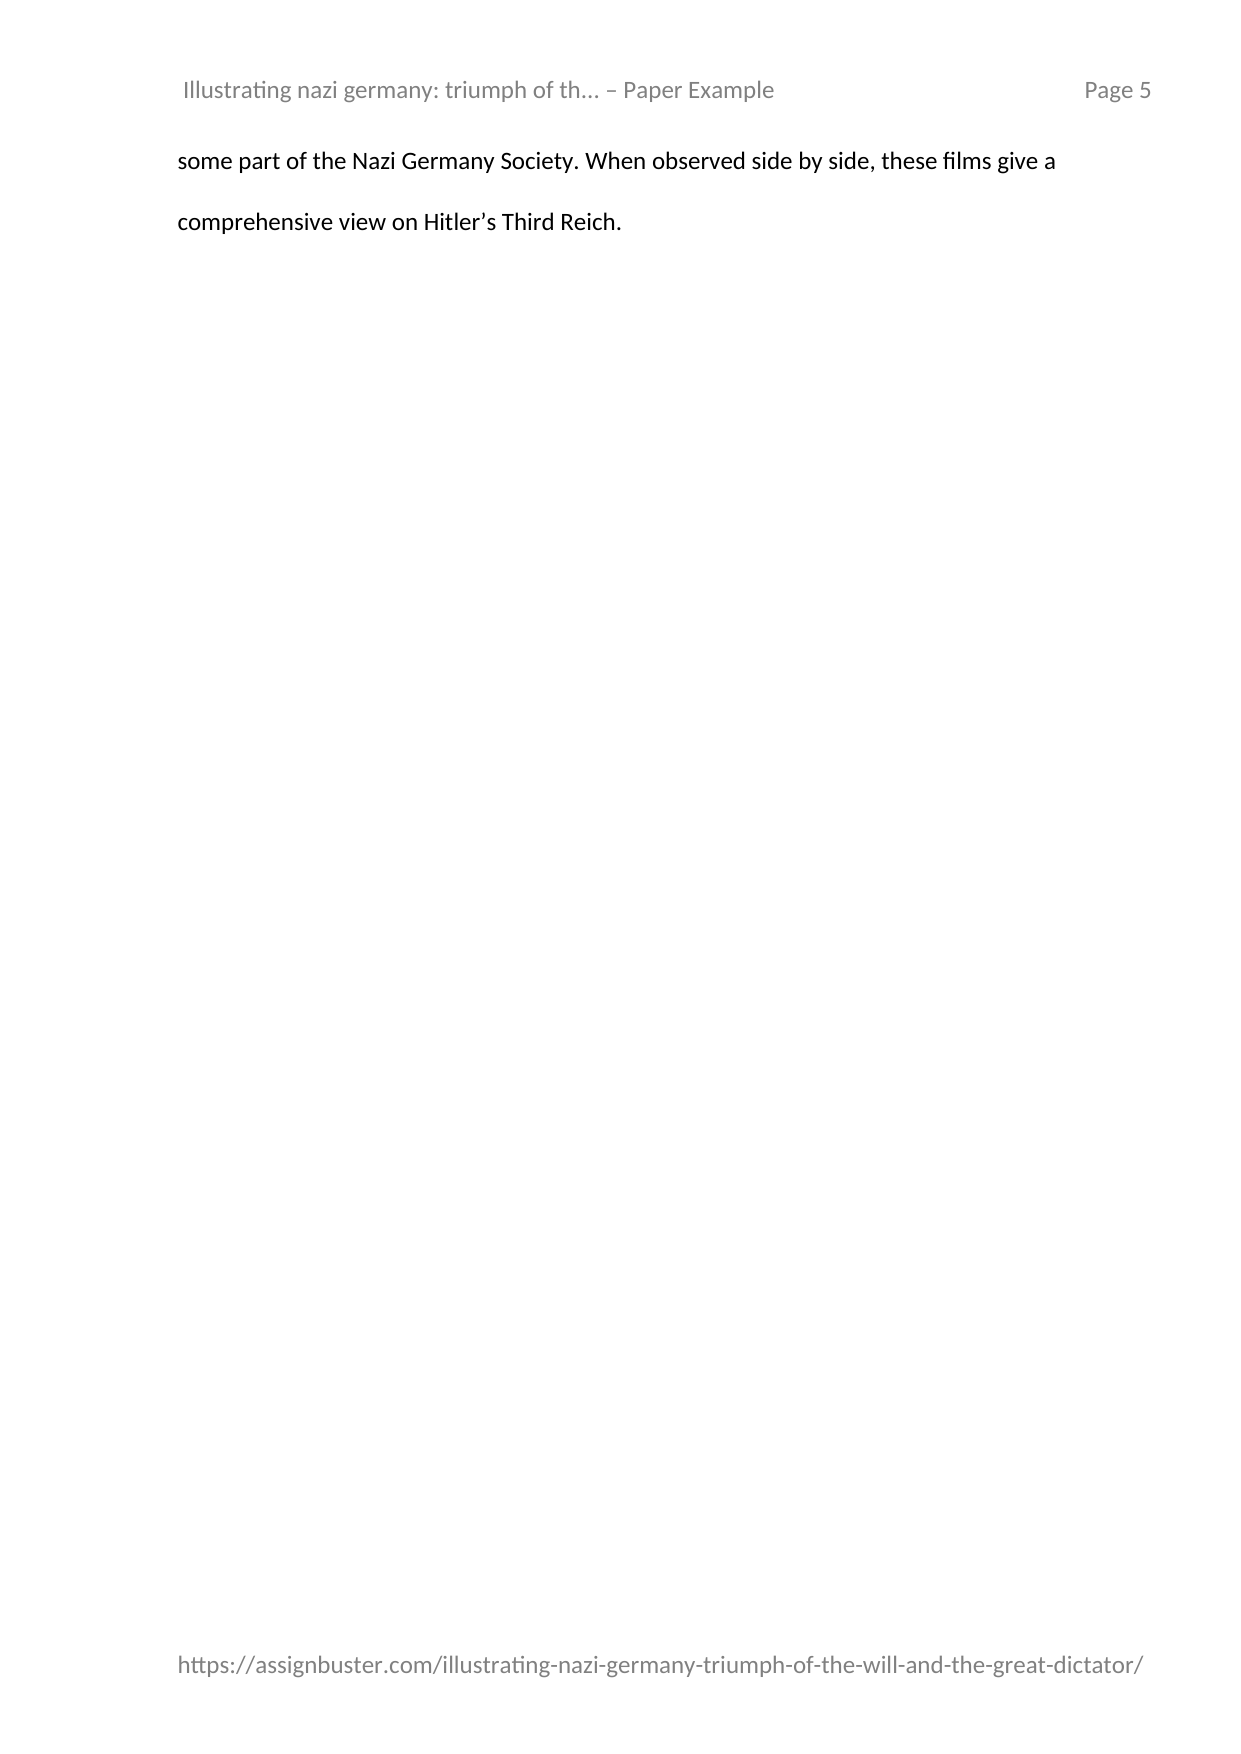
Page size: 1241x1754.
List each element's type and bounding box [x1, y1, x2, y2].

text [177, 145, 1152, 237]
